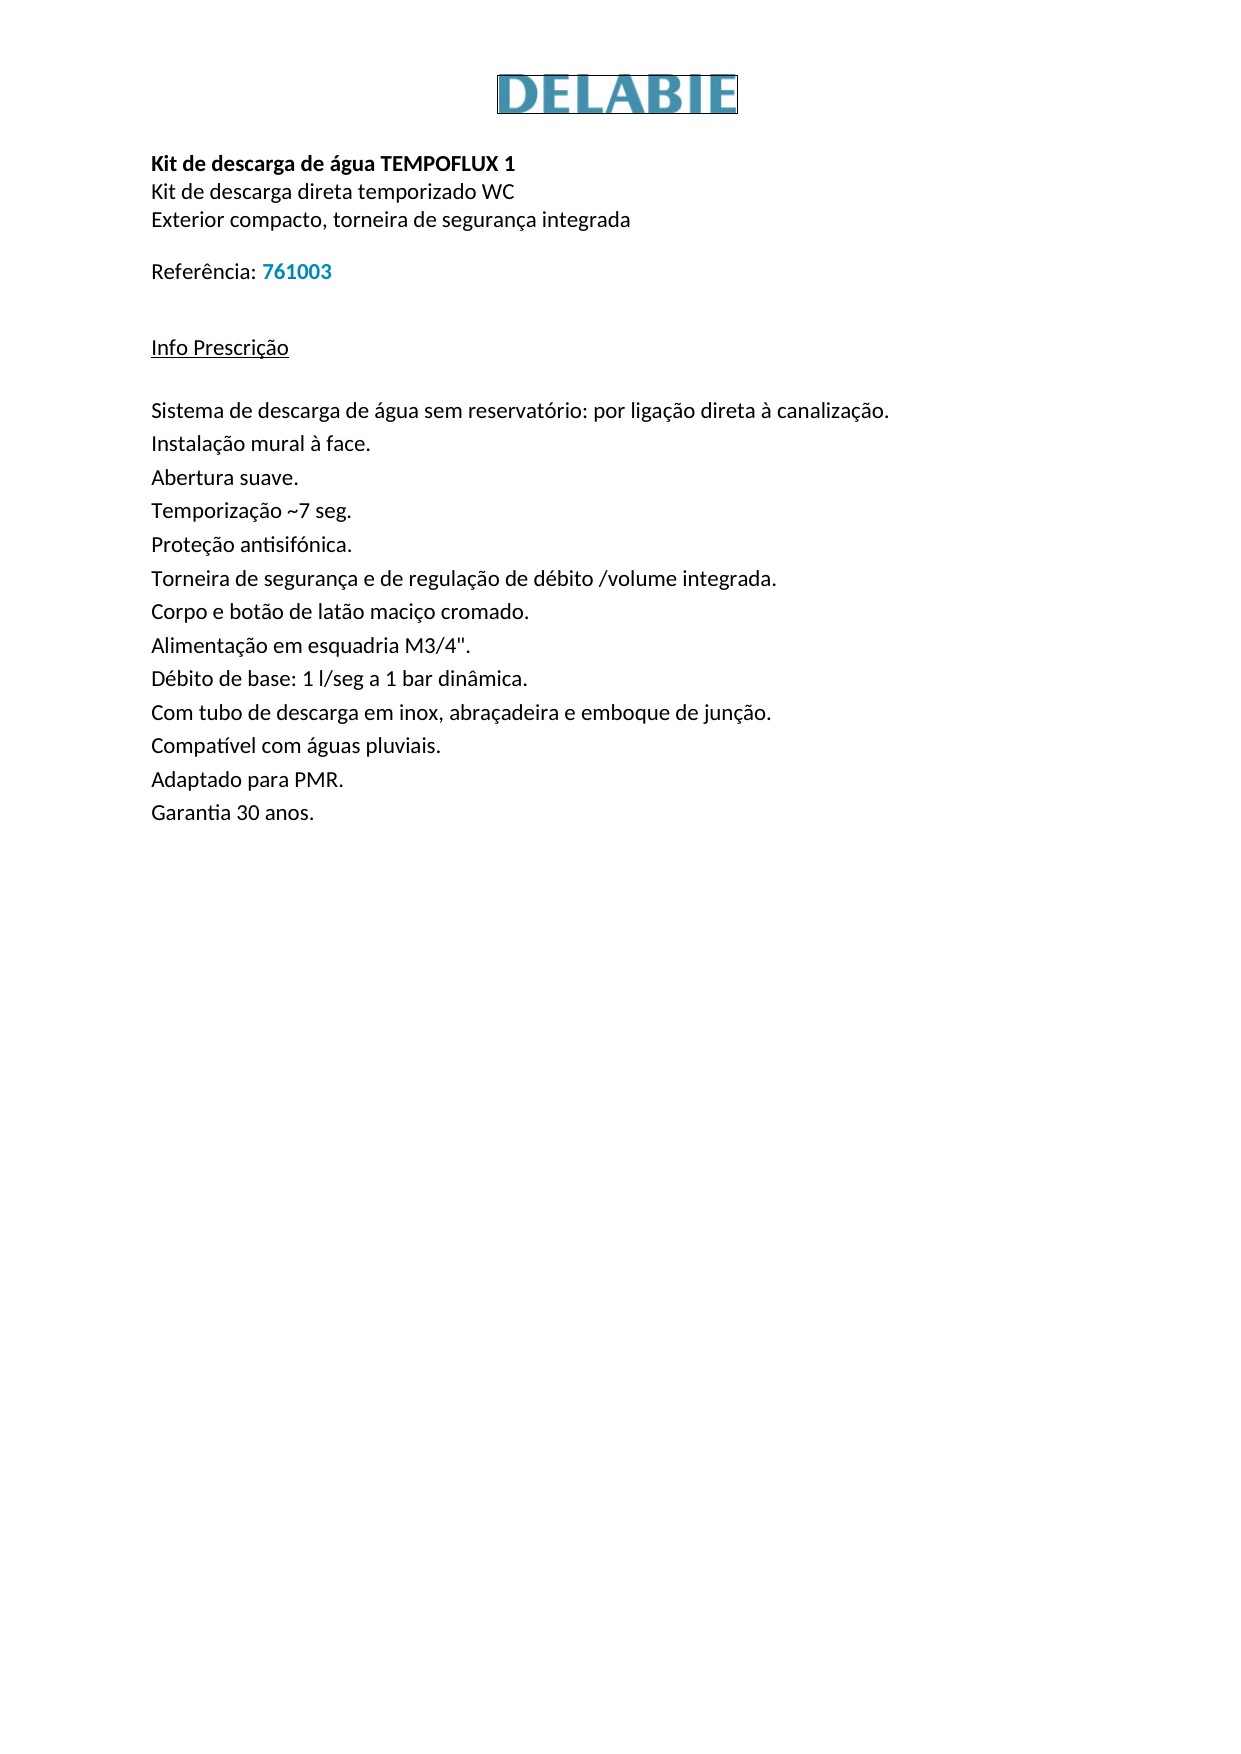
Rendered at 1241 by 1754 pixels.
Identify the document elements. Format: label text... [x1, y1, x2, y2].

text Kit de descarga direta temporizado WC [151, 177, 1084, 205]
text Garantia 30 anos. [151, 798, 1084, 827]
text Temporização ~7 seg. [151, 497, 1084, 525]
text Compatível com águas pluviais. [151, 731, 1084, 759]
text Instalação mural à face. [151, 429, 1084, 458]
text Referência: 761003 [151, 257, 1084, 285]
text Alimentação em esquadria M3/4". [151, 631, 1084, 659]
text Corpo e botão de latão maciço cromado. [151, 597, 1084, 625]
text Débito de base: 1 l/seg a 1 bar dinâmica. [151, 664, 1084, 692]
text Abertura suave. [151, 463, 1084, 491]
text Kit de descarga de água TEMPOFLUX 1 [151, 149, 1084, 177]
text Sistema de descarga de água sem reservatório: por ligação direta à canalização. [151, 396, 1084, 424]
picture [498, 76, 737, 113]
text Exterior compacto, torneira de segurança integrada [151, 205, 1084, 233]
text Info Prescrição [151, 333, 1084, 361]
text Torneira de segurança e de regulação de débito /volume integrada. [151, 564, 1084, 592]
text Proteção antisifónica. [151, 530, 1084, 558]
text Adaptado para PMR. [151, 765, 1084, 793]
text Com tubo de descarga em inox, abraçadeira e emboque de junção. [151, 698, 1084, 726]
